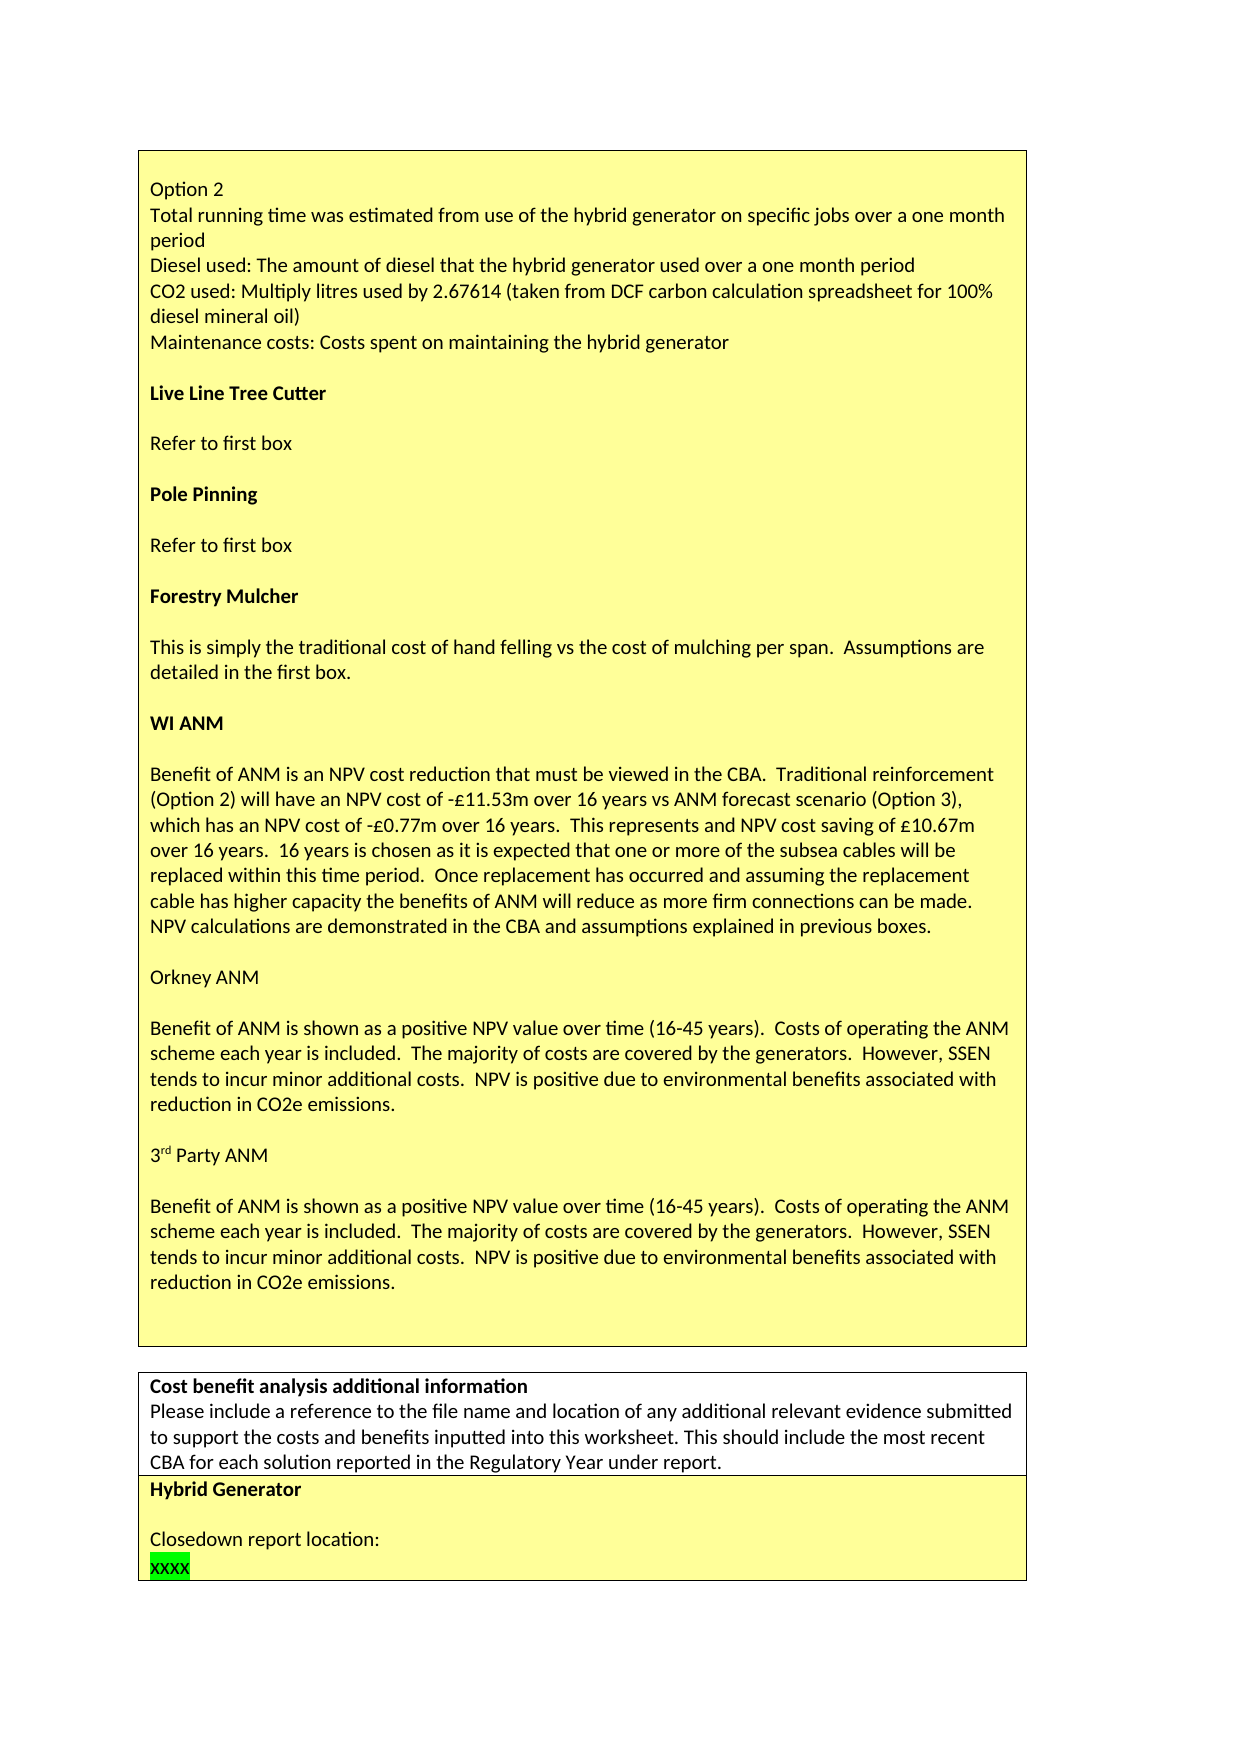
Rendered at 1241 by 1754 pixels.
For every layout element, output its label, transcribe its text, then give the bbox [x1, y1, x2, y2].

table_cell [139, 1476, 1026, 1580]
table_header Cost benefit analysis additional information Please include a reference to the file name and location of any additional relevant evidence submitted to support the costs and benefits inputted into this worksheet. This should include the most recent CBA for each solution reported in the Regulatory Year under report. [139, 1373, 1026, 1475]
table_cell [139, 151, 1026, 1346]
